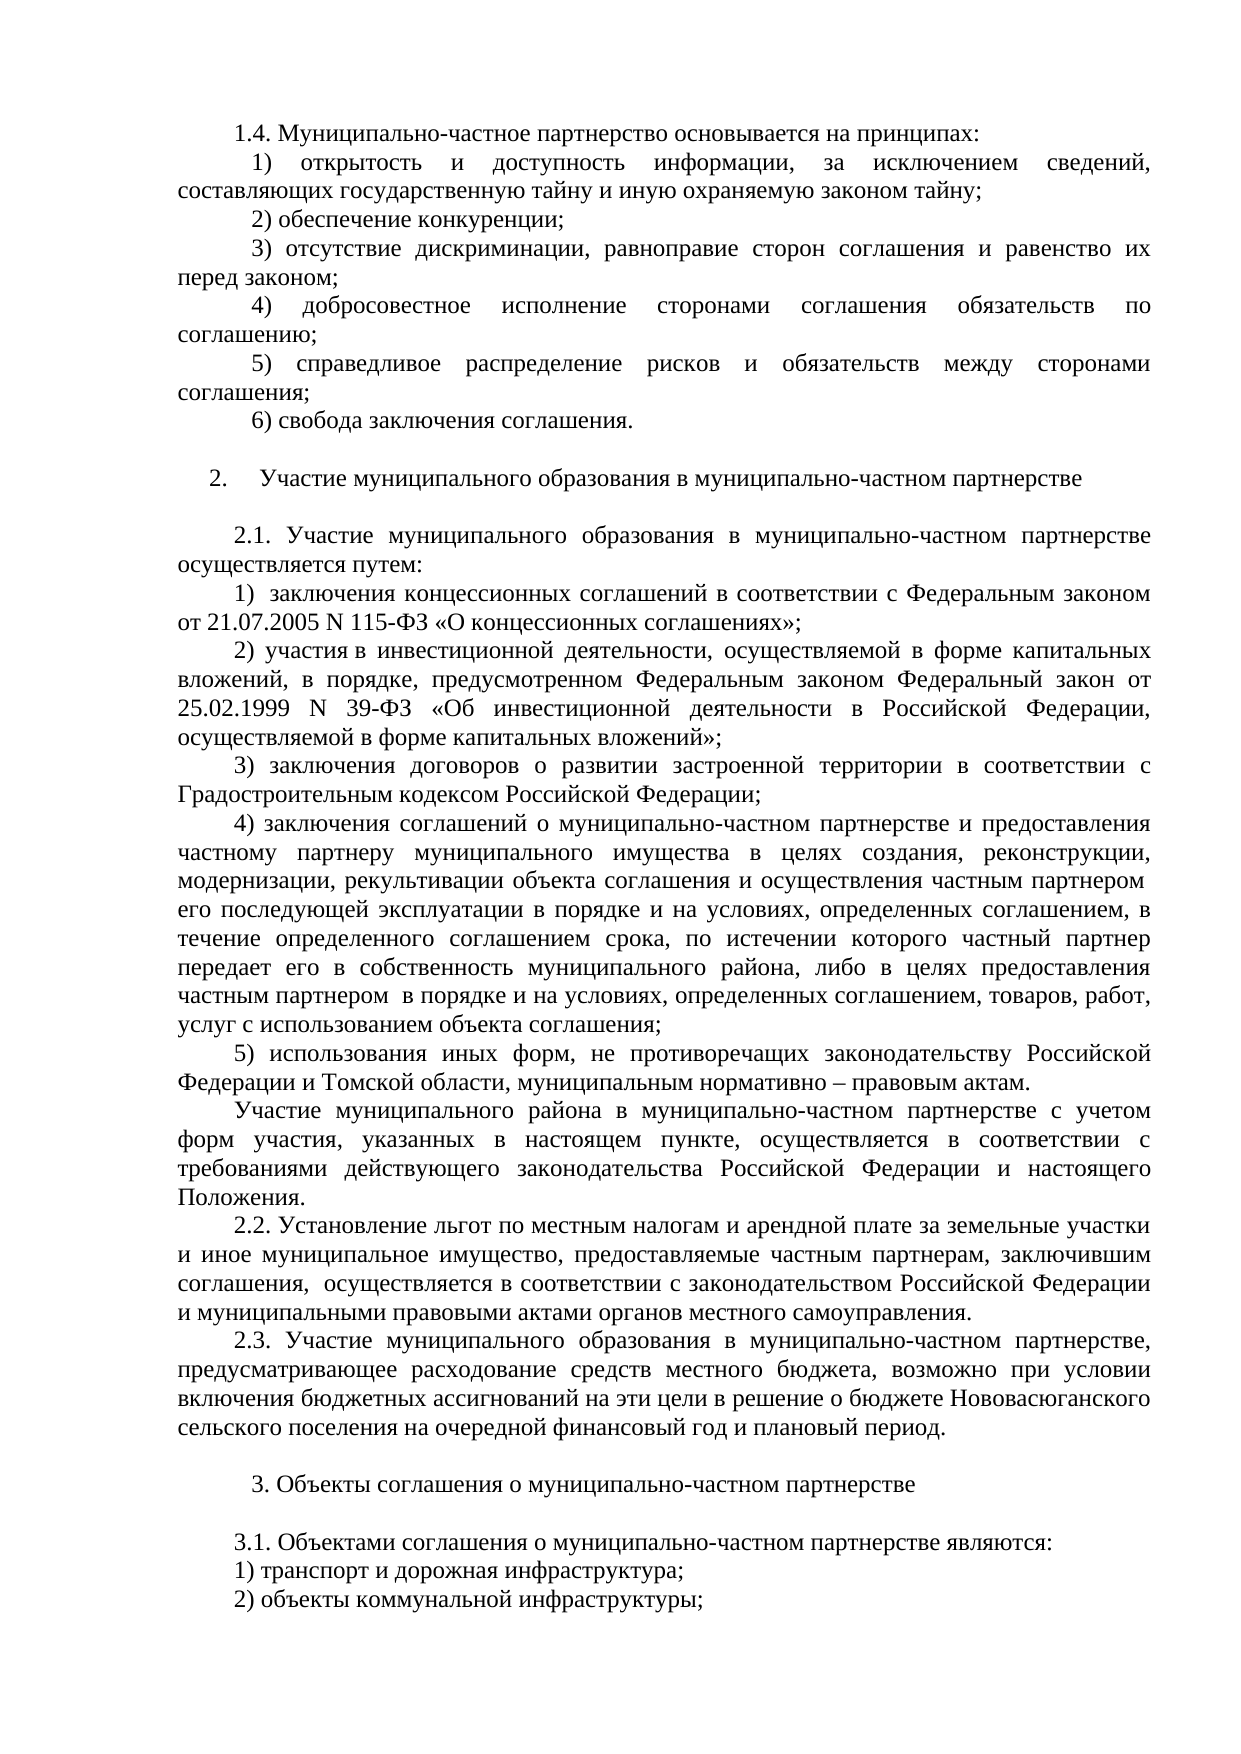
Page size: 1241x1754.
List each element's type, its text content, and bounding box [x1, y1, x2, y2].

text 3) отсутствие дискриминации, равноправие сторон соглашения и равенство их перед законом; [177, 233, 1152, 291]
text 5) справедливое распределение рисков и обязательств между сторонами соглашения; [177, 348, 1152, 406]
text Участие муниципального района в муниципально-частном партнерстве с учетом форм участия, указанных в настоящем пункте, осуществляется в соответствии с требованиями действующего законодательства Российской Федерации и настоящего Положения. [177, 1096, 1152, 1211]
text 2) участия в инвестиционной деятельности, осуществляемой в форме капитальных вложений, в порядке, предусмотренном Федеральным законом Федеральный закон от 25.02.1999 N 39-ФЗ «Об инвестиционной деятельности в Российской Федерации, осуществляемой в форме капитальных вложений»; [177, 636, 1152, 751]
text 1.4. Муниципально-частное партнерство основывается на принципах: [177, 118, 1152, 147]
text 4) заключения соглашений о муниципально-частном партнерстве и предоставления частному партнеру муниципального имущества в целях создания, реконструкции, модернизации, рекультивации объекта соглашения и осуществления частным партнером его последующей эксплуатации в порядке и на условиях, определенных соглашением, в течение определенного соглашением срока, по истечении которого частный партнер передает его в собственность муниципального района, либо в целях предоставления частным партнером в порядке и на условиях, определенных соглашением, товаров, работ, услуг с использованием объекта соглашения; [177, 808, 1152, 1038]
text 3) заключения договоров о развитии застроенной территории в соответствии с Градостроительным кодексом Российской Федерации; [177, 751, 1152, 808]
text 1) заключения концессионных соглашений в соответствии с Федеральным законом от 21.07.2005 N 115-ФЗ «О концессионных соглашениях»; [177, 578, 1152, 636]
text 3. Объекты соглашения о муниципально-частном партнерстве [177, 1469, 1152, 1498]
text 2.2. Установление льгот по местным налогам и арендной плате за земельные участки и иное муниципальное имущество, предоставляемые частным партнерам, заключившим соглашения, осуществляется в соответствии с законодательством Российской Федерации и муниципальными правовыми актами органов местного самоуправления. [177, 1211, 1152, 1326]
text 4) добросовестное исполнение сторонами соглашения обязательств по соглашению; [177, 291, 1152, 348]
text 2) обеспечение конкуренции; [177, 204, 1152, 233]
text 1) открытость и доступность информации, за исключением сведений, составляющих государственную тайну и иную охраняемую законом тайну; [177, 147, 1152, 204]
text 2.3. Участие муниципального образования в муниципально-частном партнерстве, предусматривающее расходование средств местного бюджета, возможно при условии включения бюджетных ассигнований на эти цели в решение о бюджете Нововасюганского сельского поселения на очередной финансовый год и плановый период. [177, 1326, 1152, 1441]
text 2.1. Участие муниципального образования в муниципально-частном партнерстве осуществляется путем: [177, 521, 1152, 578]
text 5) использования иных форм, не противоречащих законодательству Российской Федерации и Томской области, муниципальным нормативно – правовым актам. [177, 1038, 1152, 1096]
text 2. Участие муниципального образования в муниципально-частном партнерстве [140, 463, 1152, 492]
text 6) свобода заключения соглашения. [177, 406, 1152, 434]
text 1) транспорт и дорожная инфраструктура; [177, 1556, 1152, 1584]
text 2) объекты коммунальной инфраструктуры; [177, 1584, 1152, 1613]
text 3.1. Объектами соглашения о муниципально-частном партнерстве являются: [177, 1527, 1152, 1556]
